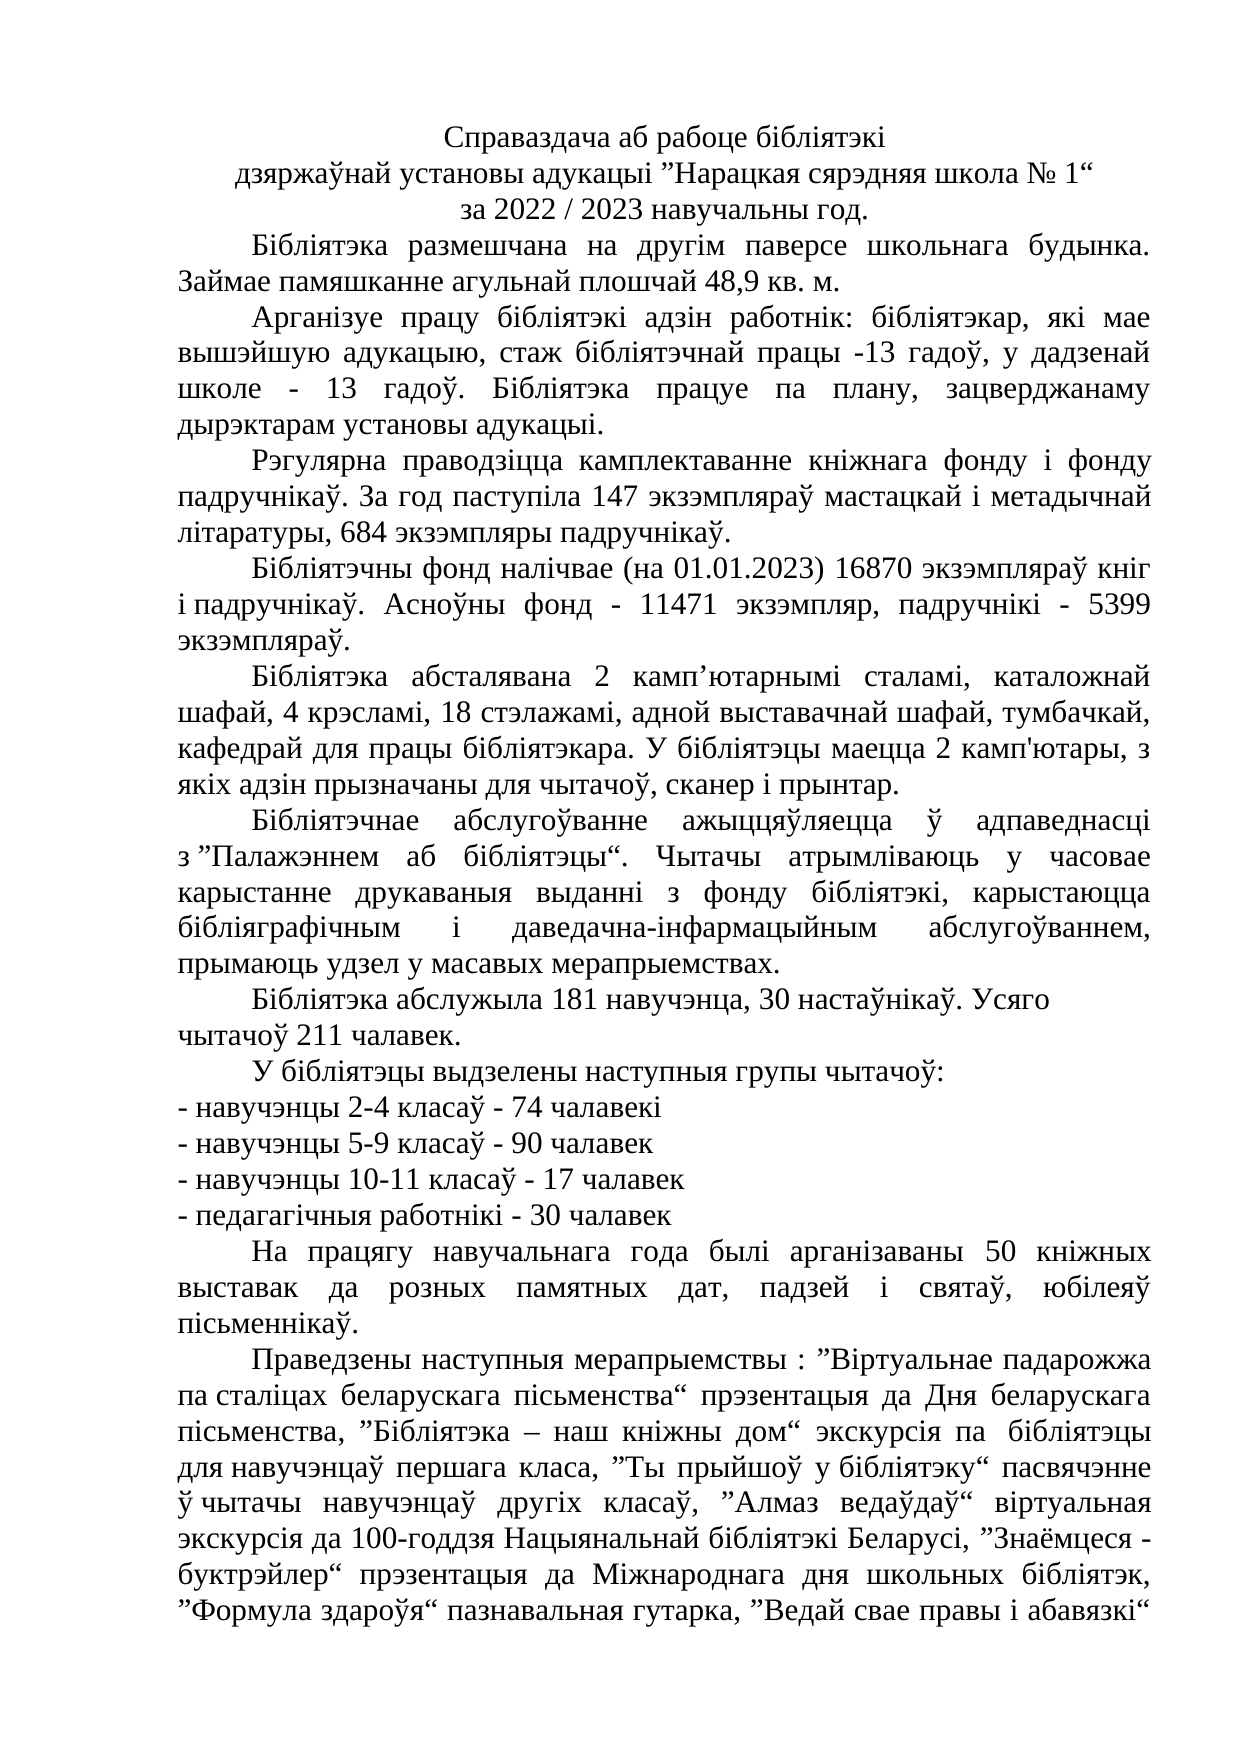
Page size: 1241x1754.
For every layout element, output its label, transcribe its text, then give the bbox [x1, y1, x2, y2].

text Бібліятэчнае абслугоўванне ажыццяўляецца ў адпаведнасці з ”Палажэннем аб бібліятэцы“. Чытачы атрымліваюць у часовае карыстанне друкаваныя выданні з фонду бібліятэкі, карыстаюцца бібліяграфічным і даведачна-інфармацыйным абслугоўваннем, прымаюць удзел у масавых мерапрыемствах. [177, 801, 1152, 981]
text - навучэнцы 10-11 класаў - 17 чалавек [177, 1160, 1152, 1196]
text Бібліятэка абслужыла 181 навучэнца, 30 настаўнікаў. Усяго чытачоў 211 чалавек. [177, 981, 1152, 1052]
text дзяржаўнай установы адукацыі ”Нарацкая сярэдняя школа № 1“ [177, 154, 1152, 190]
text за 2022 / 2023 навучальны год. [177, 190, 1152, 226]
text На працягу навучальнага года былі арганізаваны 50 кніжных выставак да розных памятных дат, падзей і святаў, юбілеяў пісьменнікаў. [177, 1232, 1152, 1340]
text - навучэнцы 2-4 класаў - 74 чалавекі [177, 1088, 1152, 1124]
text - навучэнцы 5-9 класаў - 90 чалавек [177, 1124, 1152, 1160]
text Бібліятэка размешчана на другім паверсе школьнага будынка. Займае памяшканне агульнай плошчай 48,9 кв. м. [177, 226, 1152, 298]
text Бібліятэчны фонд налічвае (на 01.01.2023) 16870 экзэмпляраў кніг і падручнікаў. Асноўны фонд - 11471 экзэмпляр, падручнікі - 5399 экзэмпляраў. [177, 549, 1152, 657]
text Рэгулярна праводзіцца камплектаванне кніжнага фонду і фонду падручнікаў. За год паступіла 147 экзэмпляраў мастацкай і метадычнай літаратуры, 684 экзэмпляры падручнікаў. [177, 442, 1152, 549]
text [177, 1340, 1152, 1627]
text Бібліятэка абсталявана 2 камп’ютарнымі сталамі, каталожнай шафай, 4 крэсламі, 18 стэлажамі, адной выставачнай шафай, тумбачкай, кафедрай для працы бібліятэкара. У бібліятэцы маецца 2 камп'ютары, з якіх адзін прызначаны для чытачоў, сканер і прынтар. [177, 657, 1152, 801]
text У бібліятэцы выдзелены наступныя групы чытачоў: [177, 1052, 1152, 1088]
text Справаздача аб рабоце бібліятэкі [177, 118, 1152, 154]
text - педагагічныя работнікі - 30 чалавек [177, 1196, 1152, 1232]
text Арганізуе працу бібліятэкі адзін работнік: бібліятэкар, які мае вышэйшую адукацыю, стаж бібліятэчнай працы -13 гадоў, у дадзенай школе - 13 гадоў. Бібліятэка працуе па плану, зацверджанаму дырэктарам установы адукацыі. [177, 298, 1152, 442]
